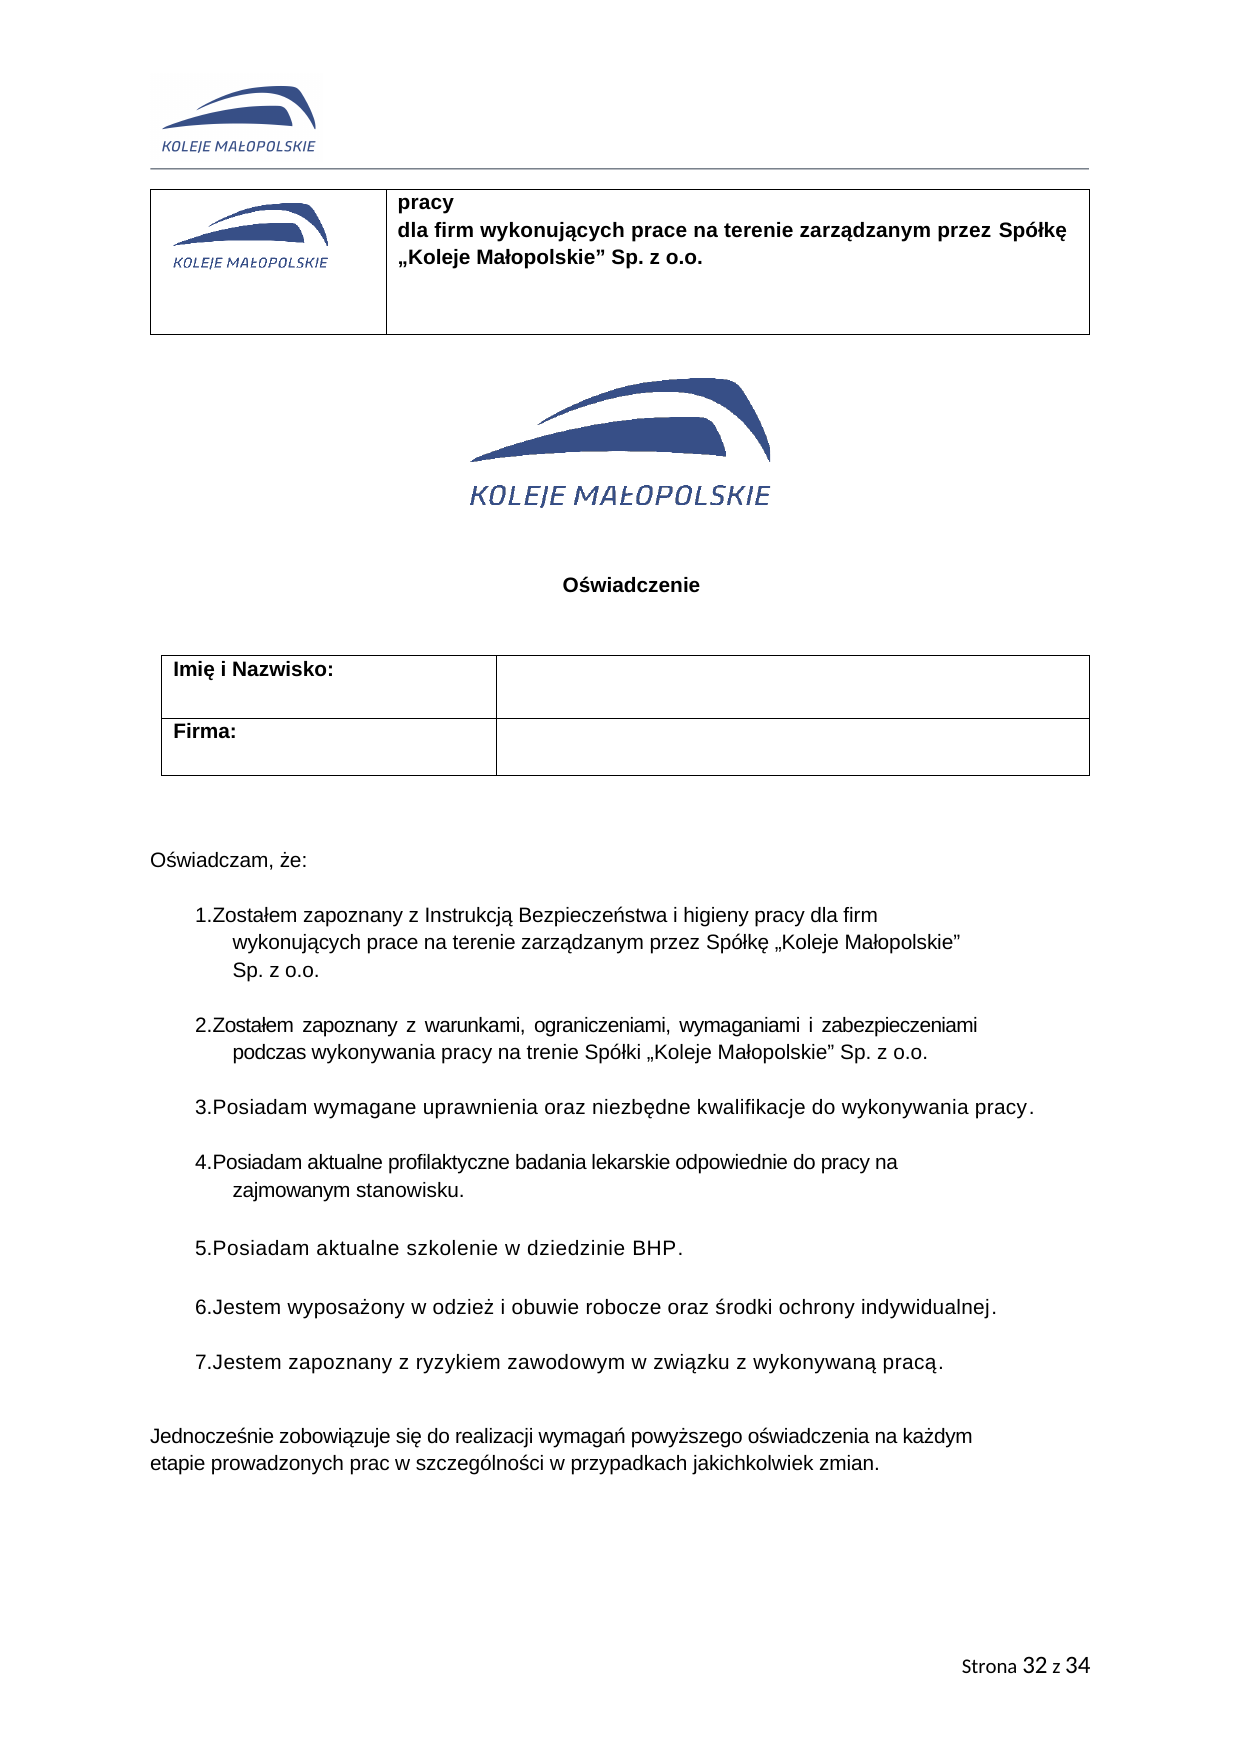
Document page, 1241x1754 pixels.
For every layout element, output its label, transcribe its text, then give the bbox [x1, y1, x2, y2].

picture [161, 190, 335, 278]
picture [470, 378, 771, 508]
table_header Imię i Nazwisko: [162, 656, 496, 717]
list Posiadam aktualne profilaktyczne badania lekarskie odpowiednie do pracy na zajmowanym stanowisku. [195, 1150, 978, 1201]
picture [150, 73, 323, 162]
list Jestem wyposażony w odzież i obuwie robocze oraz środki ochrony indywidualnej. [195, 1295, 1090, 1319]
text Jednocześnie zobowiązuje się do realizacji wymagań powyższego oświadczenia na każdym etapie prowadzonych prac w szczególności w przypadkach jakichkolwiek zmian. [150, 1424, 978, 1475]
text Oświadczam, że: [150, 847, 978, 871]
table_cell Firma: [162, 719, 496, 775]
table_header [497, 656, 1089, 717]
list Zostałem zapoznany z warunkami, ograniczeniami, wymaganiami i zabezpieczeniami podczas wykonywania pracy na trenie Spółki „Koleje Małopolskie” Sp. z o.o. [195, 1012, 978, 1064]
list Jestem zapoznany z ryzykiem zawodowym w związku z wykonywaną pracą. [195, 1350, 1090, 1374]
list Posiadam wymagane uprawnienia oraz niezbędne kwalifikacje do wykonywania pracy. [195, 1095, 1090, 1119]
text Oświadczenie [562, 573, 1090, 597]
table_cell [497, 719, 1089, 775]
list Posiadam aktualne szkolenie w dziedzinie BHP. [195, 1236, 1090, 1260]
list Zostałem zapoznany z Instrukcją Bezpieczeństwa i higieny pracy dla firm wykonujących prace na terenie zarządzanym przez Spółkę „Koleje Małopolskie” Sp. z o.o. [195, 902, 978, 981]
